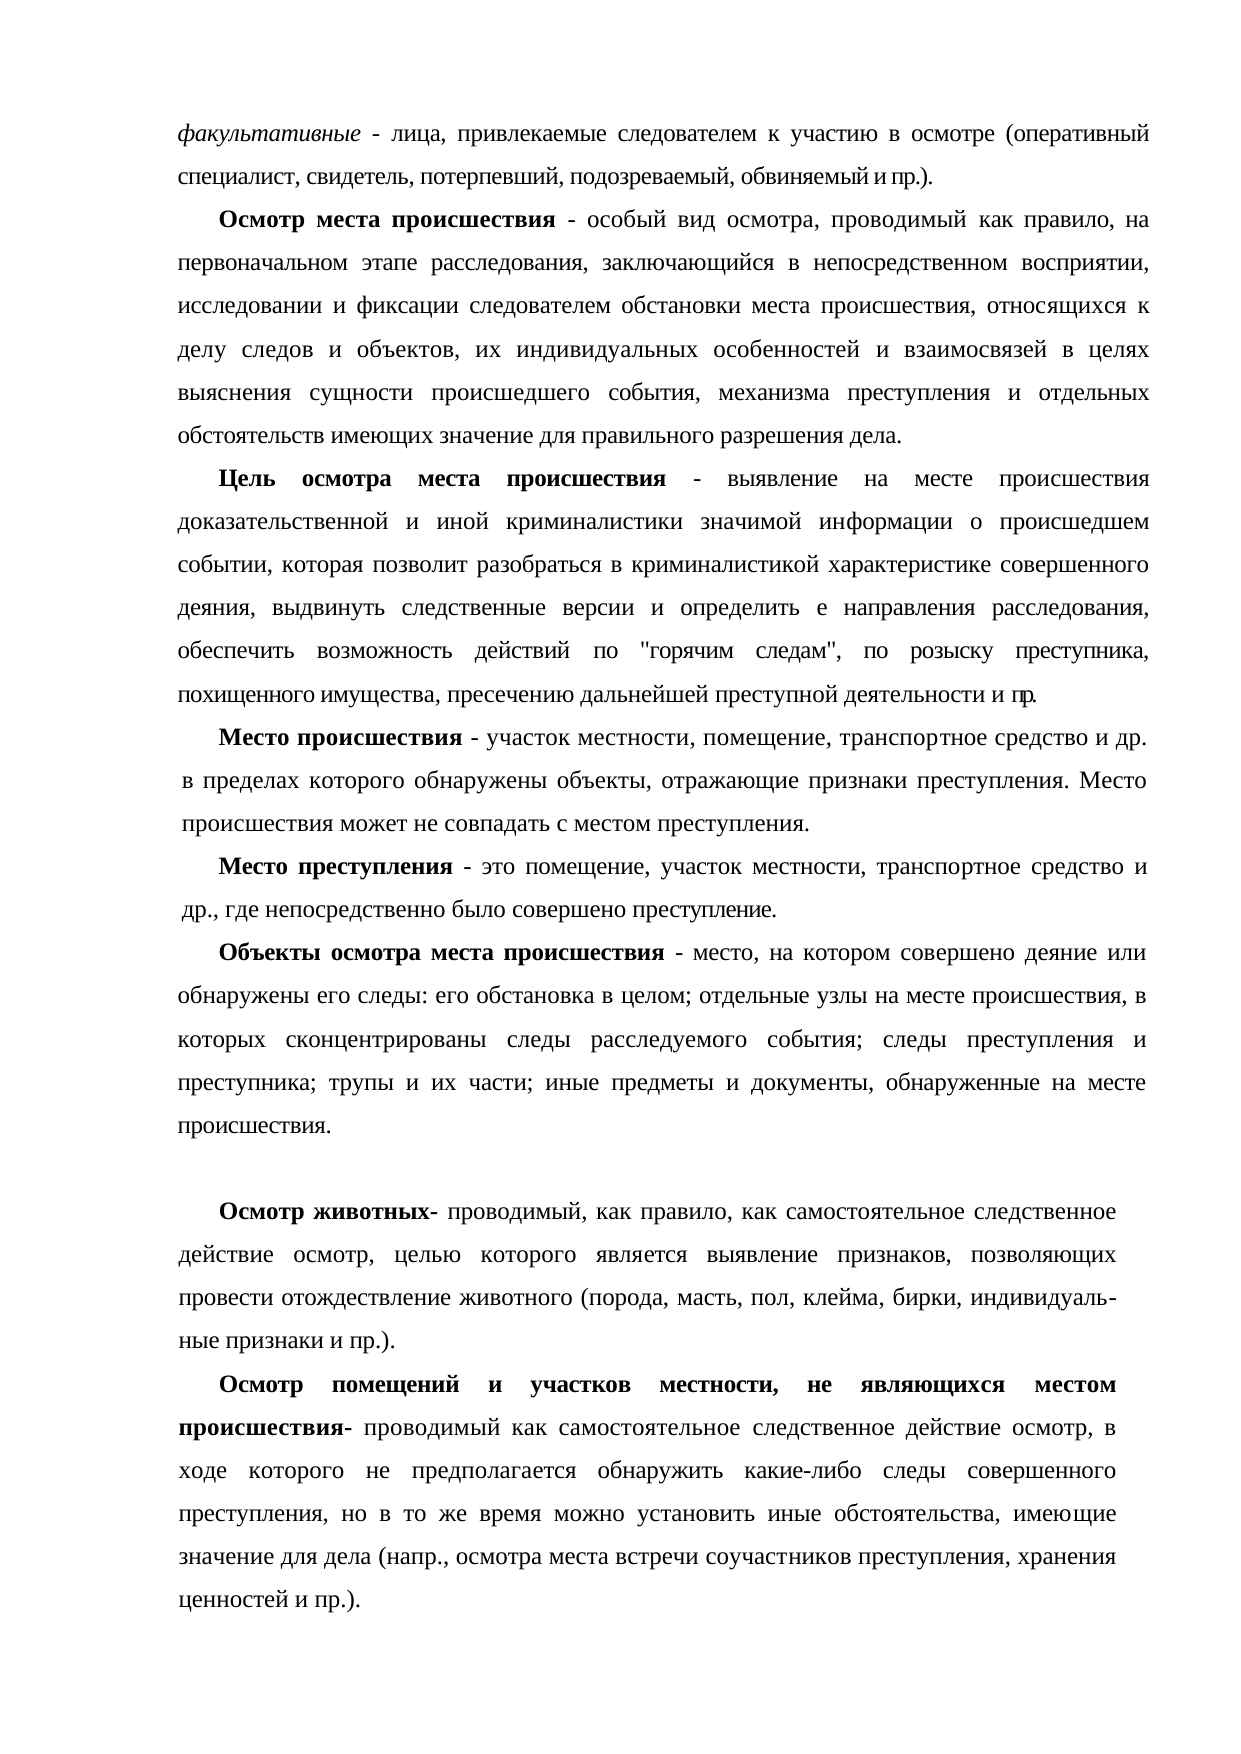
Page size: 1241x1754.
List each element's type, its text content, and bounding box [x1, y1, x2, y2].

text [177, 118, 1150, 190]
text Осмотр животных- проводимый, как правило, как самостоятельное следственное действие осмотр, целью которого является выявление признаков, позволяющих провести отождествление животного (порода, масть, пол, клейма, бирки, индивидуальные признаки и пр.). [178, 1196, 1117, 1354]
text Место происшествия - участок местности, помещение, транспортное средство и др. в пределах которого обнаружены объекты, отражающие признаки преступления. Место происшествия может не совпадать с местом преступления. [182, 722, 1148, 837]
text Место преступления - это помещение, участок местности, транспортное средство и др., где непосредственно было совершено преступление. [182, 851, 1148, 923]
text Осмотр места происшествия - особый вид осмотра, проводимый как правило, на первоначальном этапе расследования, заключающийся в непосредственном восприятии, исследовании и фиксации следователем обстановки места происшествия, относящихся к делу следов и объектов, их индивидуальных особенностей и взаимосвязей в целях выяснения сущности происшедшего события, механизма преступления и отдельных обстоятельств имеющих значение для правильного разрешения дела. [177, 204, 1149, 449]
text Цель осмотра места происшествия - выявление на месте происшествия доказательственной и иной криминалистики значимой информации о происшедшем событии, которая позволит разобраться в криминалистикой характеристике совершенного деяния, выдвинуть следственные версии и определить е направления расследования, обеспечить возможность действий по "горячим следам", по розыску преступника, похищенного имущества, пресечению дальнейшей преступной деятельности и пр. [177, 463, 1149, 707]
text Осмотр помещений и участков местности, не являющихся местом происшествия- проводимый как самостоятельное следственное действие осмотр, в ходе которого не предполагается обнаружить какие-либо следы совершенного преступления, но в то же время можно установить иные обстоятельства, имеющие значение для дела (напр., осмотра места встречи соучастников преступления, хранения ценностей и пр.). [178, 1369, 1117, 1613]
text Объекты осмотра места происшествия - место, на котором совершено деяние или обнаружены его следы: его обстановка в целом; отдельные узлы на месте происшествия, в которых сконцентрированы следы расследуемого события; следы преступления и преступника; трупы и их части; иные предметы и документы, обнаруженные на месте происшествия. [177, 937, 1147, 1139]
